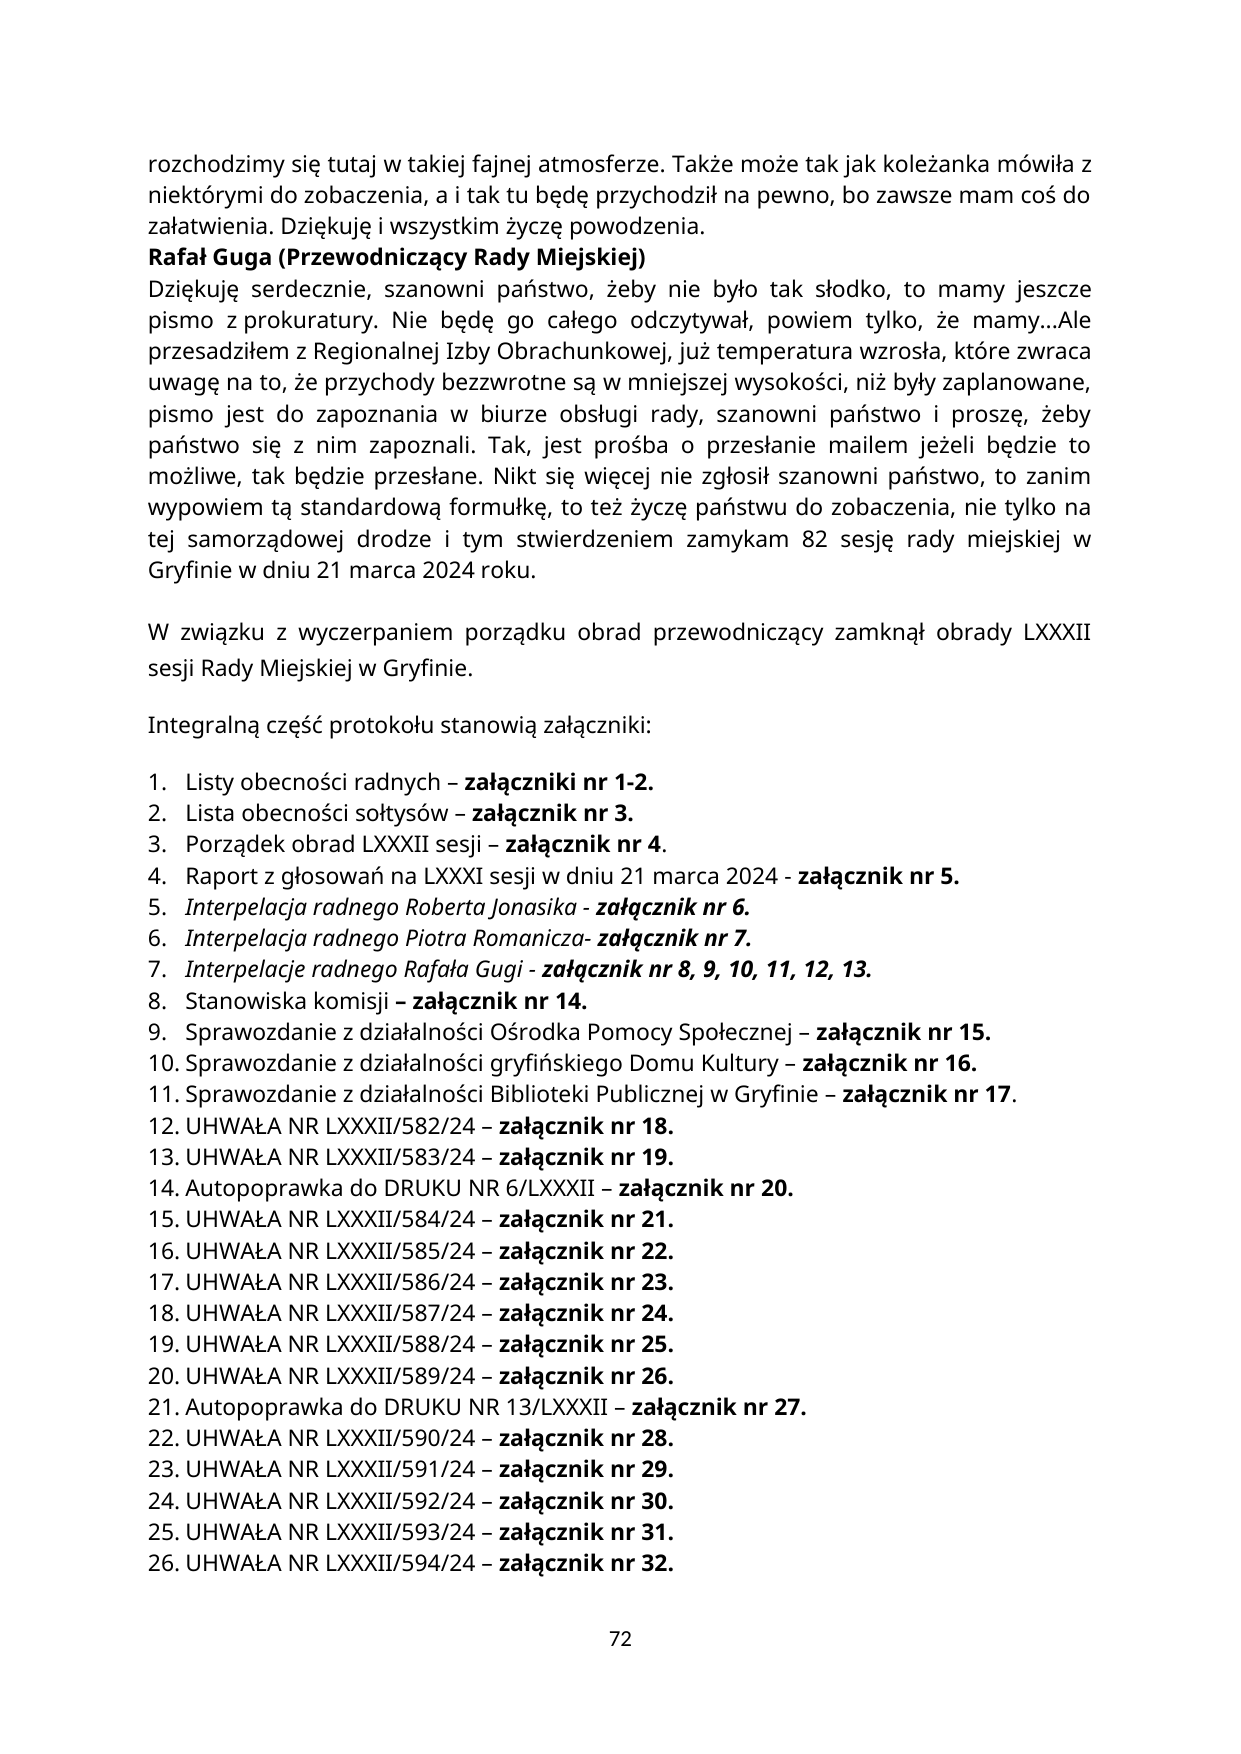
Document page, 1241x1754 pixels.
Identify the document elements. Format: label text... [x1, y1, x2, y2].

list UHWAŁA NR LXXXII/584/24 – załącznik nr 21. [148, 1203, 1093, 1234]
list Interpelacje radnego Rafała Gugi - załącznik nr 8, 9, 10, 11, 12, 13. [148, 953, 1093, 984]
list Sprawozdanie z działalności gryfińskiego Domu Kultury – załącznik nr 16. [148, 1047, 1093, 1078]
list Porządek obrad LXXXII sesji – załącznik nr 4. [148, 828, 1093, 859]
list Stanowiska komisji – załącznik nr 14. [148, 984, 1093, 1016]
list Interpelacja radnego Roberta Jonasika - załącznik nr 6. [148, 891, 1093, 922]
list UHWAŁA NR LXXXII/582/24 – załącznik nr 18. [148, 1109, 1093, 1141]
list UHWAŁA NR LXXXII/591/24 – załącznik nr 29. [148, 1453, 1093, 1484]
list UHWAŁA NR LXXXII/585/24 – załącznik nr 22. [148, 1234, 1093, 1266]
list Listy obecności radnych – załączniki nr 1-2. [148, 766, 1093, 797]
list UHWAŁA NR LXXXII/592/24 – załącznik nr 30. [148, 1484, 1093, 1516]
list UHWAŁA NR LXXXII/593/24 – załącznik nr 31. [148, 1516, 1093, 1547]
text Integralną część protokołu stanowią załączniki: [148, 709, 1093, 740]
list Interpelacja radnego Piotra Romanicza- załącznik nr 7. [148, 922, 1093, 953]
list Sprawozdanie z działalności Biblioteki Publicznej w Gryfinie – załącznik nr 17. [148, 1078, 1093, 1109]
list UHWAŁA NR LXXXII/586/24 – załącznik nr 23. [148, 1266, 1093, 1297]
list Raport z głosowań na LXXXI sesji w dniu 21 marca 2024 - załącznik nr 5. [148, 859, 1093, 891]
list UHWAŁA NR LXXXII/587/24 – załącznik nr 24. [148, 1297, 1093, 1328]
list UHWAŁA NR LXXXII/590/24 – załącznik nr 28. [148, 1422, 1093, 1453]
list UHWAŁA NR LXXXII/588/24 – załącznik nr 25. [148, 1328, 1093, 1359]
text Rafał Guga (Przewodniczący Rady Miejskiej) [148, 241, 1093, 273]
list Autopoprawka do DRUKU NR 6/LXXXII – załącznik nr 20. [148, 1172, 1093, 1203]
list Lista obecności sołtysów – załącznik nr 3. [148, 797, 1093, 828]
list UHWAŁA NR LXXXII/583/24 – załącznik nr 19. [148, 1141, 1093, 1172]
list UHWAŁA NR LXXXII/594/24 – załącznik nr 32. [148, 1547, 1093, 1578]
list Sprawozdanie z działalności Ośrodka Pomocy Społecznej – załącznik nr 15. [148, 1016, 1093, 1047]
list UHWAŁA NR LXXXII/589/24 – załącznik nr 26. [148, 1359, 1093, 1391]
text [148, 148, 1093, 241]
text W związku z wyczerpaniem porządku obrad przewodniczący zamknął obrady LXXXII sesji Rady Miejskiej w Gryfinie. [148, 616, 1093, 683]
text Dziękuję serdecznie, szanowni państwo, żeby nie było tak słodko, to mamy jeszcze pismo z prokuratury. Nie będę go całego odczytywał, powiem tylko, że mamy...Ale przesadziłem z Regionalnej Izby Obrachunkowej, już temperatura wzrosła, które zwraca uwagę na to, że przychody bezzwrotne są w mniejszej wysokości, niż były zaplanowane, pismo jest do zapoznania w biurze obsługi rady, szanowni państwo i proszę, żeby państwo się z nim zapoznali. Tak, jest prośba o przesłanie mailem jeżeli będzie to możliwe, tak będzie przesłane. Nikt się więcej nie zgłosił szanowni państwo, to zanim wypowiem tą standardową formułkę, to też życzę państwu do zobaczenia, nie tylko na tej samorządowej drodze i tym stwierdzeniem zamykam 82 sesję rady miejskiej w Gryfinie w dniu 21 marca 2024 roku. [148, 273, 1093, 585]
list Autopoprawka do DRUKU NR 13/LXXXII – załącznik nr 27. [148, 1391, 1093, 1422]
